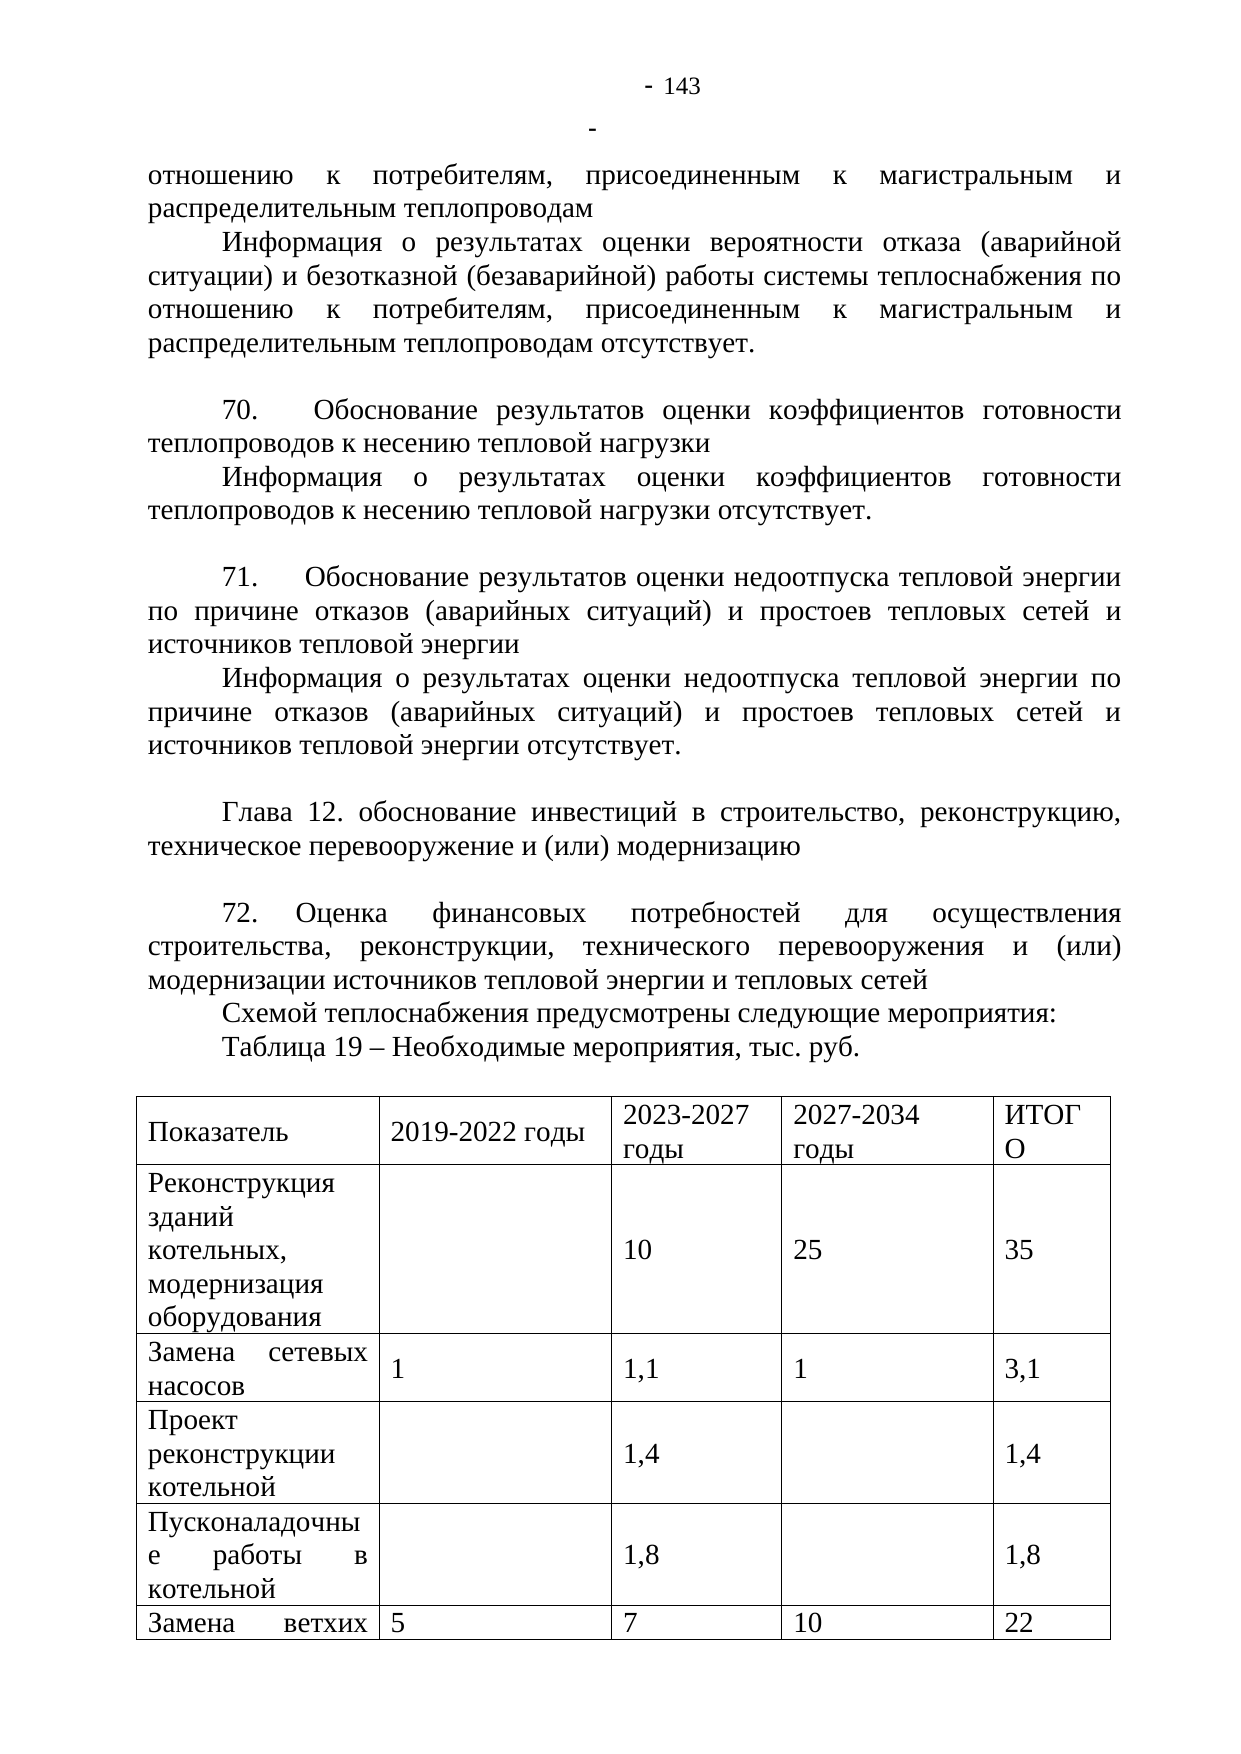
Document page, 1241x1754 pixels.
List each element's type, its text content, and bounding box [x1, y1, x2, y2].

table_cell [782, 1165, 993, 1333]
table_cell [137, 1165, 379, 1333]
text Информация о результатах оценки коэффициентов готовности теплопроводов к несению тепловой нагрузки отсутствует. [148, 459, 1122, 526]
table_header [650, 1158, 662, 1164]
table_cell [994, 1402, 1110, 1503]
text Таблица 19 – Необходимые мероприятия, тыс. руб. [148, 1029, 1122, 1063]
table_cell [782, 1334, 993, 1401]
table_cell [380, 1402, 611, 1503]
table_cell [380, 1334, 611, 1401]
text Глава 12. обоснование инвестиций в строительство, реконструкцию, техническое перевооружение и (или) модернизацию [148, 794, 1122, 861]
text Информация о результатах оценки вероятности отказа (аварийной ситуации) и безотказной (безаварийной) работы системы теплоснабжения по отношению к потребителям, присоединенным к магистральным и распределительным теплопроводам отсутствует. [148, 224, 1122, 358]
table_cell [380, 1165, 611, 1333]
text Схемой теплоснабжения предусмотрены следующие мероприятия: [148, 996, 1122, 1029]
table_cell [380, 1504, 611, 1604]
list Оценка финансовых потребностей для осуществления строительства, реконструкции, технического перевооружения и (или) модернизации источников тепловой энергии и тепловых сетей [148, 895, 1122, 996]
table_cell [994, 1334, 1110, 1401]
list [148, 157, 1122, 224]
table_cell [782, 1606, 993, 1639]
list Обоснование результатов оценки коэффициентов готовности теплопроводов к несению тепловой нагрузки [148, 392, 1122, 459]
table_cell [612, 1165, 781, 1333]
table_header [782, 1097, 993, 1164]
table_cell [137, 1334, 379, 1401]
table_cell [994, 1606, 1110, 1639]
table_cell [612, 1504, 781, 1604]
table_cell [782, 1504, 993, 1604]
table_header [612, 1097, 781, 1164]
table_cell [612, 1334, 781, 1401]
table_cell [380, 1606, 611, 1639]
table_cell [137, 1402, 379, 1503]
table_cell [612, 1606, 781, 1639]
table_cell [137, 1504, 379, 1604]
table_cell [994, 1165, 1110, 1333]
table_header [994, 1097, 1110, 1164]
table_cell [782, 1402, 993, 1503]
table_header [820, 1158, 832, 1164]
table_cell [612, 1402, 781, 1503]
text Информация о результатах оценки недоотпуска тепловой энергии по причине отказов (аварийных ситуаций) и простоев тепловых сетей и источников тепловой энергии отсутствует. [148, 660, 1122, 761]
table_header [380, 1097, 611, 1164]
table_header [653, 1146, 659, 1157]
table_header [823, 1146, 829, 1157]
list Обоснование результатов оценки недоотпуска тепловой энергии по причине отказов (аварийных ситуаций) и простоев тепловых сетей и источников тепловой энергии [148, 559, 1122, 660]
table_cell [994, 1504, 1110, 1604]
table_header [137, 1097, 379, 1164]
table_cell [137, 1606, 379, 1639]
